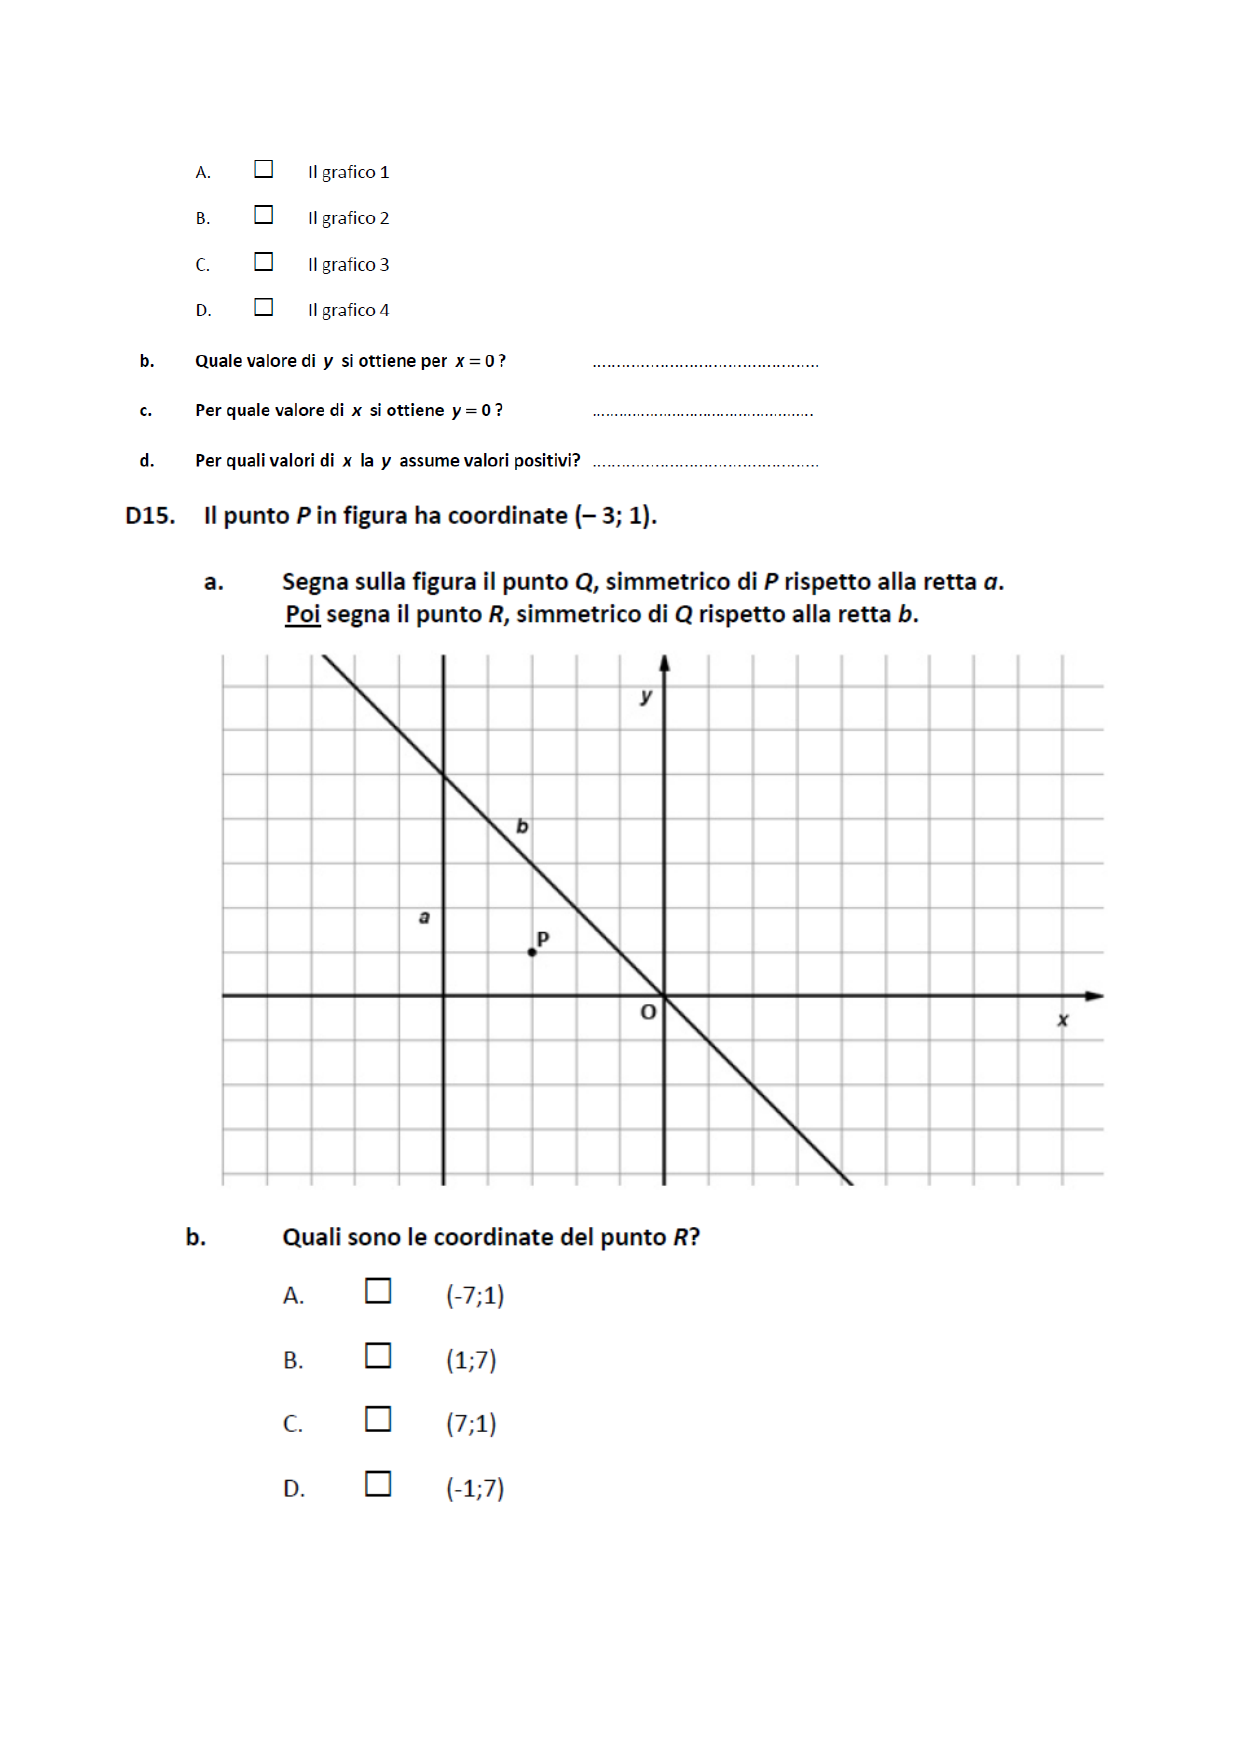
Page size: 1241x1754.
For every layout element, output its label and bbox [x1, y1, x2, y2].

picture [118, 147, 844, 480]
picture [118, 498, 1123, 1511]
